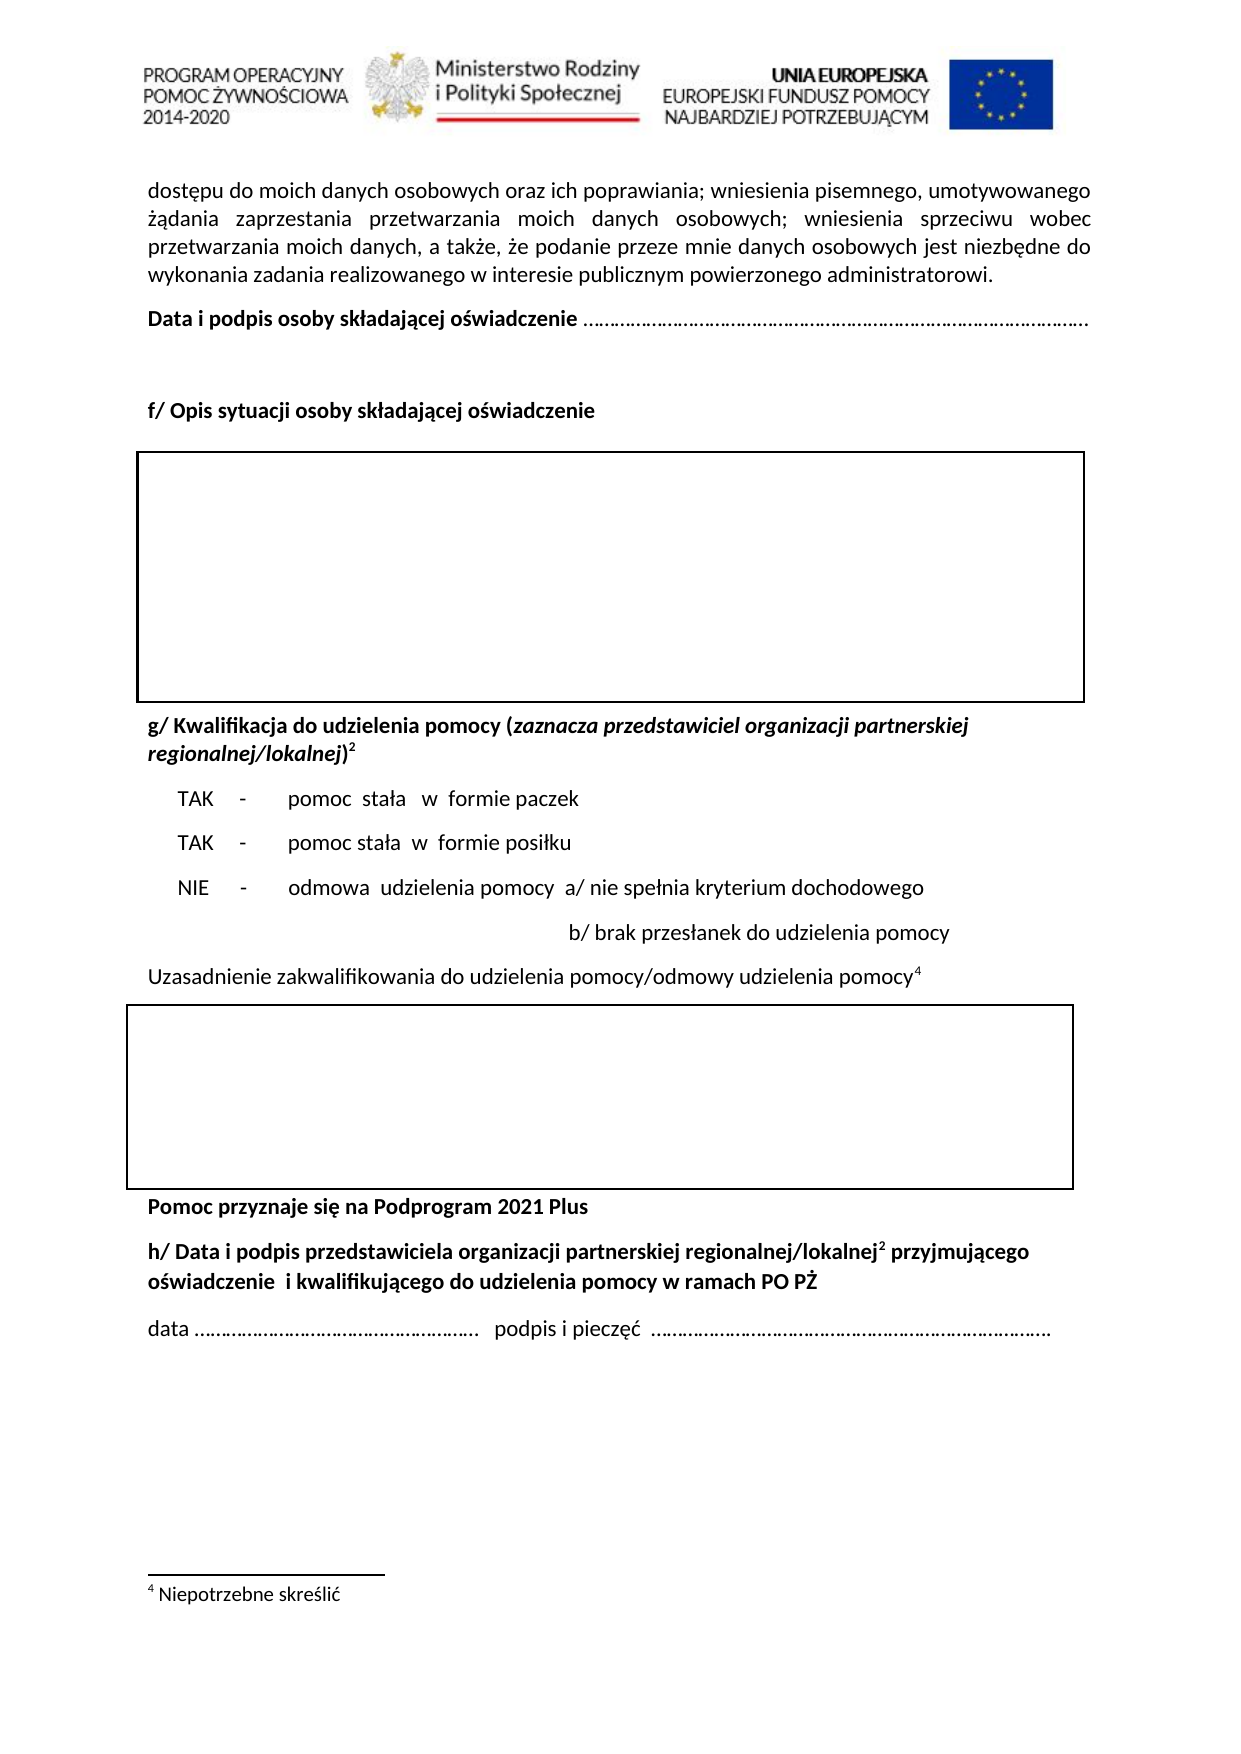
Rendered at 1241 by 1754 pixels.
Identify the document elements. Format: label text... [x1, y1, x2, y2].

text TAK - pomoc stała w formie paczek [177, 784, 1093, 812]
picture [121, 46, 1067, 152]
text data ……………………………………………… podpis i pieczęć …………………………………………………………………. [148, 1314, 1093, 1342]
text Pomoc przyznaje się na Podprogram 2021 Plus [148, 1192, 1093, 1221]
text NIE - odmowa udzielenia pomocy a/ nie spełnia kryterium dochodowego [177, 873, 1093, 901]
text TAK - pomoc stała w formie posiłku [177, 828, 1093, 856]
text f/ Opis sytuacji osoby składającej oświadczenie [148, 396, 1093, 424]
text Data i podpis osoby składającej oświadczenie …………………………………………………………………………………… [148, 304, 1093, 332]
text g/ Kwalifikacja do udzielenia pomocy (zaznacza przedstawiciel organizacji partnerskiej regionalnej/lokalnej)2 [148, 711, 1093, 767]
text b/ brak przesłanek do udzielenia pomocy [177, 918, 1093, 946]
text h/ Data i podpis przedstawiciela organizacji partnerskiej regionalnej/lokalnej2 przyjmującego oświadczenie i kwalifikującego do udzielenia pomocy w ramach PO PŻ [148, 1237, 1093, 1295]
text Uzasadnienie zakwalifikowania do udzielenia pomocy/odmowy udzielenia pomocy [148, 962, 1093, 991]
